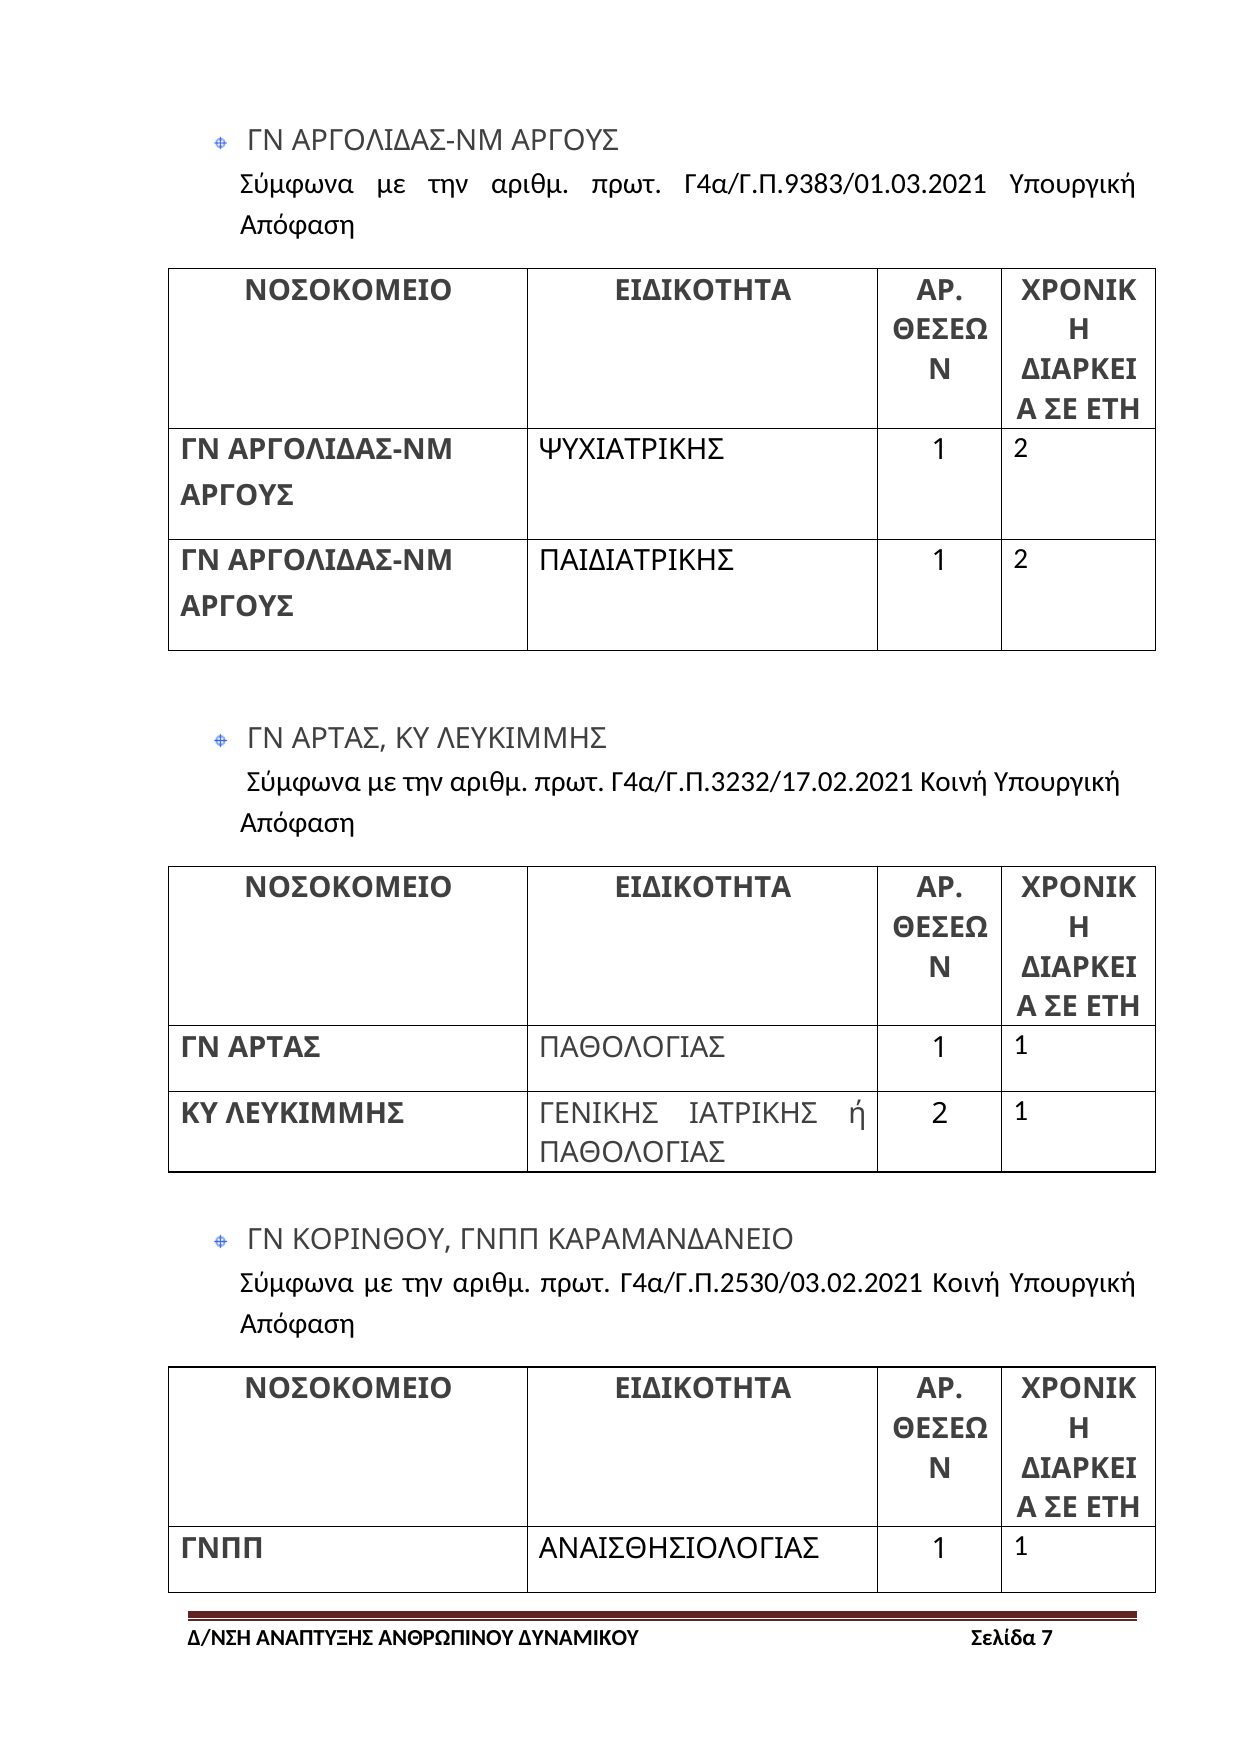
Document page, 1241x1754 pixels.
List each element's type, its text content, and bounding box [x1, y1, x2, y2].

table_header ΑΡ. ΘΕΣΕΩΝ [878, 867, 1001, 1025]
table_cell 1 [1002, 1527, 1155, 1592]
table_cell ΓΝ ΑΡΤΑΣ [169, 1026, 527, 1091]
table_cell 1 [878, 540, 1001, 650]
list ΓΝ ΚΟΡΙΝΘΟΥ, ΓΝΠΠ ΚΑΡΑΜΑΝΔΑΝΕΙΟ [209, 1218, 1137, 1258]
table_header ΕΙΔΙΚΟΤΗΤΑ [528, 1368, 877, 1526]
table_cell ΚΥ ΛΕΥΚΙΜΜΗΣ [169, 1092, 527, 1171]
table_cell ΑΝΑΙΣΘΗΣΙΟΛΟΓΙΑΣ [528, 1527, 877, 1592]
table_cell ΓΝ ΑΡΓΟΛΙΔΑΣ-ΝΜ ΑΡΓΟΥΣ [169, 429, 527, 539]
table_cell 1 [878, 1527, 1001, 1592]
table_cell ΓΝΠΠ ΚΑΡΑΜΑΝΔΑΝΕΙΟ [169, 1527, 527, 1592]
table_cell 1 [878, 1026, 1001, 1091]
table_cell 1 [1002, 1092, 1155, 1171]
list Σύμφωνα με την αριθμ. πρωτ. Γ4α/Γ.Π.2530/03.02.2021 Κοινή Υπουργική Απόφαση [240, 1264, 1137, 1340]
list Σύμφωνα με την αριθμ. πρωτ. Γ4α/Γ.Π.3232/17.02.2021 Κοινή Υπουργική [247, 763, 1137, 798]
table_cell ΓΝ ΑΡΓΟΛΙΔΑΣ-ΝΜ ΑΡΓΟΥΣ [169, 540, 527, 650]
table_cell 2 [878, 1092, 1001, 1171]
picture [210, 1232, 227, 1250]
table_cell 1 [878, 429, 1001, 539]
table_header ΧΡΟΝΙΚΗ ΔΙΑΡΚΕΙΑ ΣΕ ΕΤΗ [1002, 1368, 1155, 1526]
list ΓΝ ΑΡΓΟΛΙΔΑΣ-ΝΜ ΑΡΓΟΥΣ [209, 119, 1137, 159]
list Απόφαση [240, 804, 1137, 839]
table_cell 2 [1002, 540, 1155, 650]
table_header ΕΙΔΙΚΟΤΗΤΑ [528, 269, 877, 428]
picture [210, 134, 227, 151]
table_header ΧΡΟΝΙΚΗ ΔΙΑΡΚΕΙΑ ΣΕ ΕΤΗ [1002, 269, 1155, 428]
table_cell ΨΥΧΙΑΤΡΙΚΗΣ [528, 429, 877, 539]
table_header ΧΡΟΝΙΚΗ ΔΙΑΡΚΕΙΑ ΣΕ ΕΤΗ [1002, 867, 1155, 1025]
table_cell 1 [1002, 1026, 1155, 1091]
table_header ΝΟΣΟΚΟΜΕΙΟ [169, 867, 527, 1025]
table_header ΑΡ. ΘΕΣΕΩΝ [878, 1368, 1001, 1526]
table_cell ΠΑΙΔΙΑΤΡΙΚΗΣ [528, 540, 877, 650]
table_cell ΓΕΝΙΚΗΣ ΙΑΤΡΙΚΗΣ ή ΠΑΘΟΛΟΓΙΑΣ [528, 1092, 877, 1171]
picture [210, 731, 227, 749]
table_header ΕΙΔΙΚΟΤΗΤΑ [528, 867, 877, 1025]
list Σύμφωνα με την αριθμ. πρωτ. Γ4α/Γ.Π.9383/01.03.2021 Υπουργική Απόφαση [240, 165, 1137, 242]
table_cell ΠΑΘΟΛΟΓΙΑΣ [528, 1026, 877, 1091]
table_header ΑΡ. ΘΕΣΕΩΝ [878, 269, 1001, 428]
list ΓΝ ΑΡΤΑΣ, ΚΥ ΛΕΥΚΙΜΜΗΣ [209, 717, 1137, 757]
table_cell 2 [1002, 429, 1155, 539]
table_header ΝΟΣΟΚΟΜΕΙΟ [169, 269, 527, 428]
table_header ΝΟΣΟΚΟΜΕΙΟ [169, 1368, 527, 1526]
